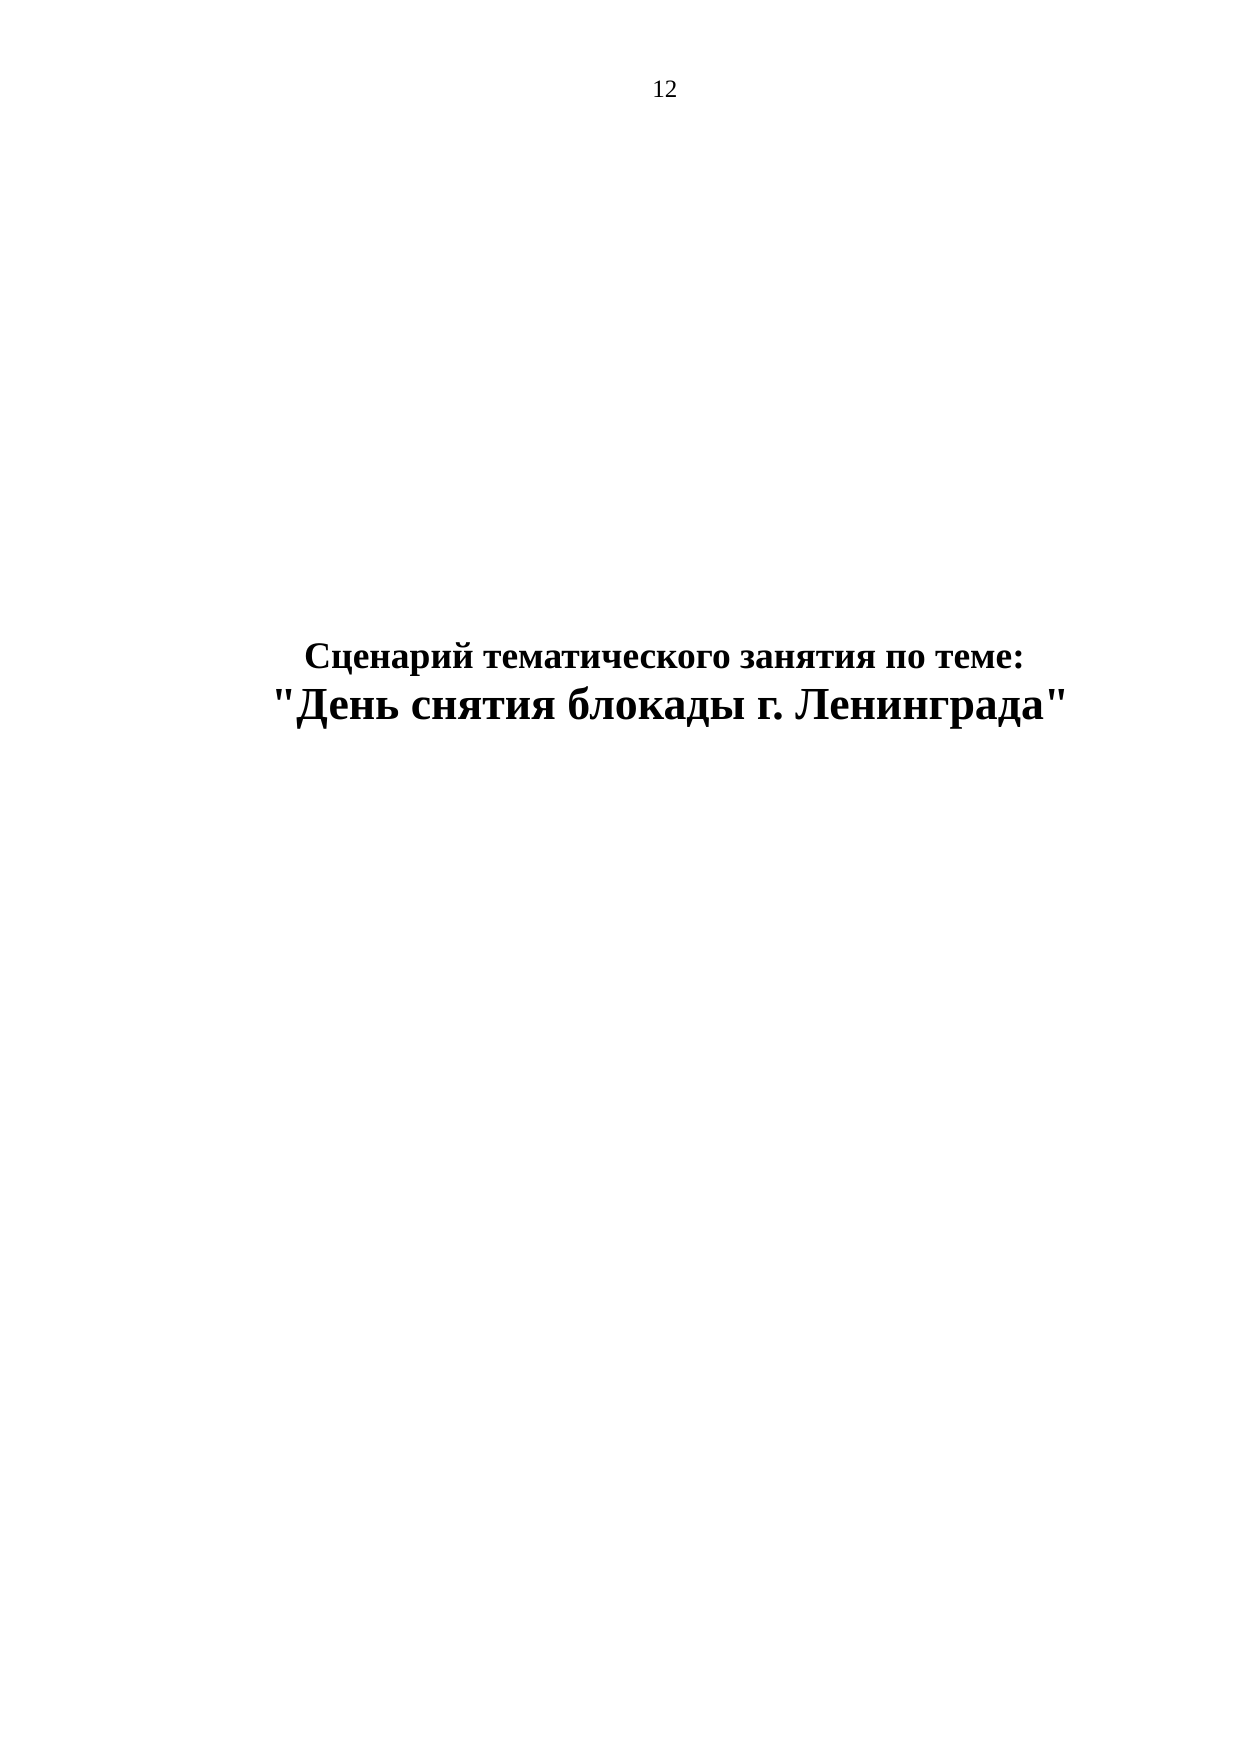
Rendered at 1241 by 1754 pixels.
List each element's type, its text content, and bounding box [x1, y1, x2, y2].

text Сценарий тематического занятия по теме: [177, 634, 1152, 677]
text "День снятия блокады г. Ленинграда" [177, 677, 1152, 729]
